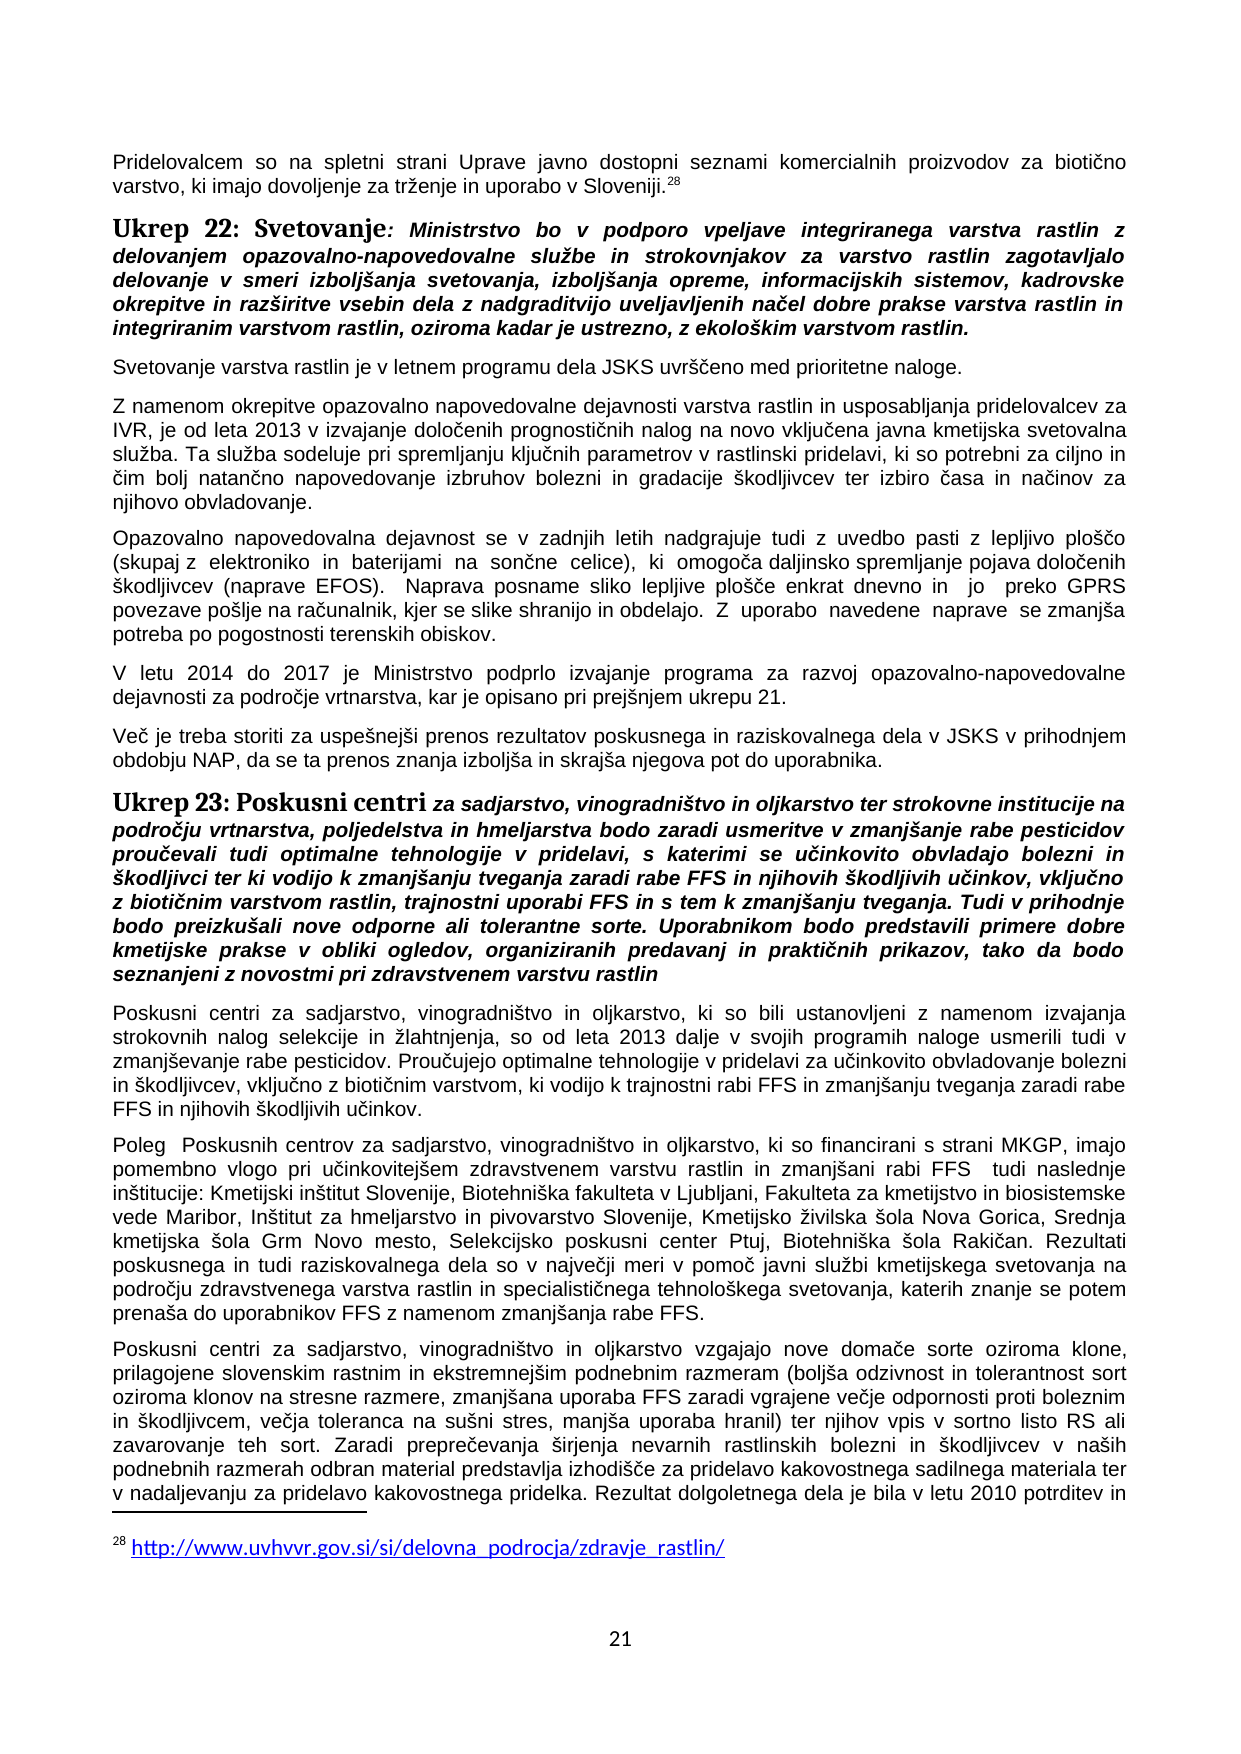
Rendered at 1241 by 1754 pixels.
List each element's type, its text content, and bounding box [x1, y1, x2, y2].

text Poskusni centri za sadjarstvo, vinogradništvo in oljkarstvo, ki so bili ustanovljeni z namenom izvajanja strokovnih nalog selekcije in žlahtnjenja, so od leta 2013 dalje v svojih programih naloge usmerili tudi v zmanjševanje rabe pesticidov. Proučujejo optimalne tehnologije v pridelavi za učinkovito obvladovanje bolezni in škodljivcev, vključno z biotičnim varstvom, ki vodijo k trajnostni rabi FFS in zmanjšanju tveganja zaradi rabe FFS in njihovih škodljivih učinkov. [112, 1001, 1128, 1120]
text Z namenom okrepitve opazovalno napovedovalne dejavnosti varstva rastlin in usposabljanja pridelovalcev za IVR, je od leta 2013 v izvajanje določenih prognostičnih nalog na novo vključena javna kmetijska svetovalna služba. Ta služba sodeluje pri spremljanju ključnih parametrov v rastlinski pridelavi, ki so potrebni za ciljno in čim bolj natančno napovedovanje izbruhov bolezni in gradacije škodljivcev ter izbiro časa in načinov za njihovo obvladovanje. [112, 394, 1128, 514]
text Ukrep 23: Poskusni centri za sadjarstvo, vinogradništvo in oljkarstvo ter strokovne institucije na področju vrtnarstva, poljedelstva in hmeljarstva bodo zaradi usmeritve v zmanjšanje rabe pesticidov proučevali tudi optimalne tehnologije v pridelavi, s katerimi se učinkovito obvladajo bolezni in škodljivci ter ki vodijo k zmanjšanju tveganja zaradi rabe FFS in njihovih škodljivih učinkov, vključno z biotičnim varstvom rastlin, trajnostni uporabi FFS in s tem k zmanjšanju tveganja. Tudi v prihodnje bodo preizkušali nove odporne ali tolerantne sorte. Uporabnikom bodo predstavili primere dobre kmetijske prakse v obliki ogledov, organiziranih predavanj in praktičnih prikazov, tako da bodo seznanjeni z novostmi pri zdravstvenem varstvu rastlin [112, 787, 1128, 986]
text Svetovanje varstva rastlin je v letnem programu dela JSKS uvrščeno med prioritetne naloge. [112, 355, 1128, 379]
text Poleg Poskusnih centrov za sadjarstvo, vinogradništvo in oljkarstvo, ki so financirani s strani MKGP, imajo pomembno vlogo pri učinkovitejšem zdravstvenem varstvu rastlin in zmanjšani rabi FFS tudi naslednje inštitucije: Kmetijski inštitut Slovenije, Biotehniška fakulteta v Ljubljani, Fakulteta za kmetijstvo in biosistemske vede Maribor, Inštitut za hmeljarstvo in pivovarstvo Slovenije, Kmetijsko živilska šola Nova Gorica, Srednja kmetijska šola Grm Novo mesto, Selekcijsko poskusni center Ptuj, Biotehniška šola Rakičan. Rezultati poskusnega in tudi raziskovalnega dela so v največji meri v pomoč javni službi kmetijskega svetovanja na področju zdravstvenega varstva rastlin in specialističnega tehnološkega svetovanja, katerih znanje se potem prenaša do uporabnikov FFS z namenom zmanjšanja rabe FFS. [112, 1133, 1128, 1324]
text Pridelovalcem so na spletni strani Uprave javno dostopni seznami komercialnih proizvodov za biotično varstvo, ki imajo dovoljenje za trženje in uporabo v Sloveniji. [112, 150, 1128, 198]
text Opazovalno napovedovalna dejavnost se v zadnjih letih nadgrajuje tudi z uvedbo pasti z lepljivo ploščo (skupaj z elektroniko in baterijami na sončne celice), ki omogoča daljinsko spremljanje pojava določenih škodljivcev (naprave EFOS). Naprava posname sliko lepljive plošče enkrat dnevno in jo preko GPRS povezave pošlje na računalnik, kjer se slike shranijo in obdelajo. Z uporabo navedene naprave se zmanjša potreba po pogostnosti terenskih obiskov. [112, 526, 1128, 646]
text Več je treba storiti za uspešnejši prenos rezultatov poskusnega in raziskovalnega dela v JSKS v prihodnjem obdobju NAP, da se ta prenos znanja izboljša in skrajša njegova pot do uporabnika. [112, 724, 1128, 772]
text Ukrep 22: Svetovanje: Ministrstvo bo v podporo vpeljave integriranega varstva rastlin z delovanjem opazovalno-napovedovalne službe in strokovnjakov za varstvo rastlin zagotavljalo delovanje v smeri izboljšanja svetovanja, izboljšanja opreme, informacijskih sistemov, kadrovske okrepitve in razširitve vsebin dela z nadgraditvijo uveljavljenih načel dobre prakse varstva rastlin in integriranim varstvom rastlin, oziroma kadar je ustrezno, z ekološkim varstvom rastlin. [112, 213, 1128, 340]
text V letu 2014 do 2017 je Ministrstvo podprlo izvajanje programa za razvoj opazovalno-napovedovalne dejavnosti za področje vrtnarstva, kar je opisano pri prejšnjem ukrepu 21. [112, 661, 1128, 709]
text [112, 1337, 1128, 1505]
